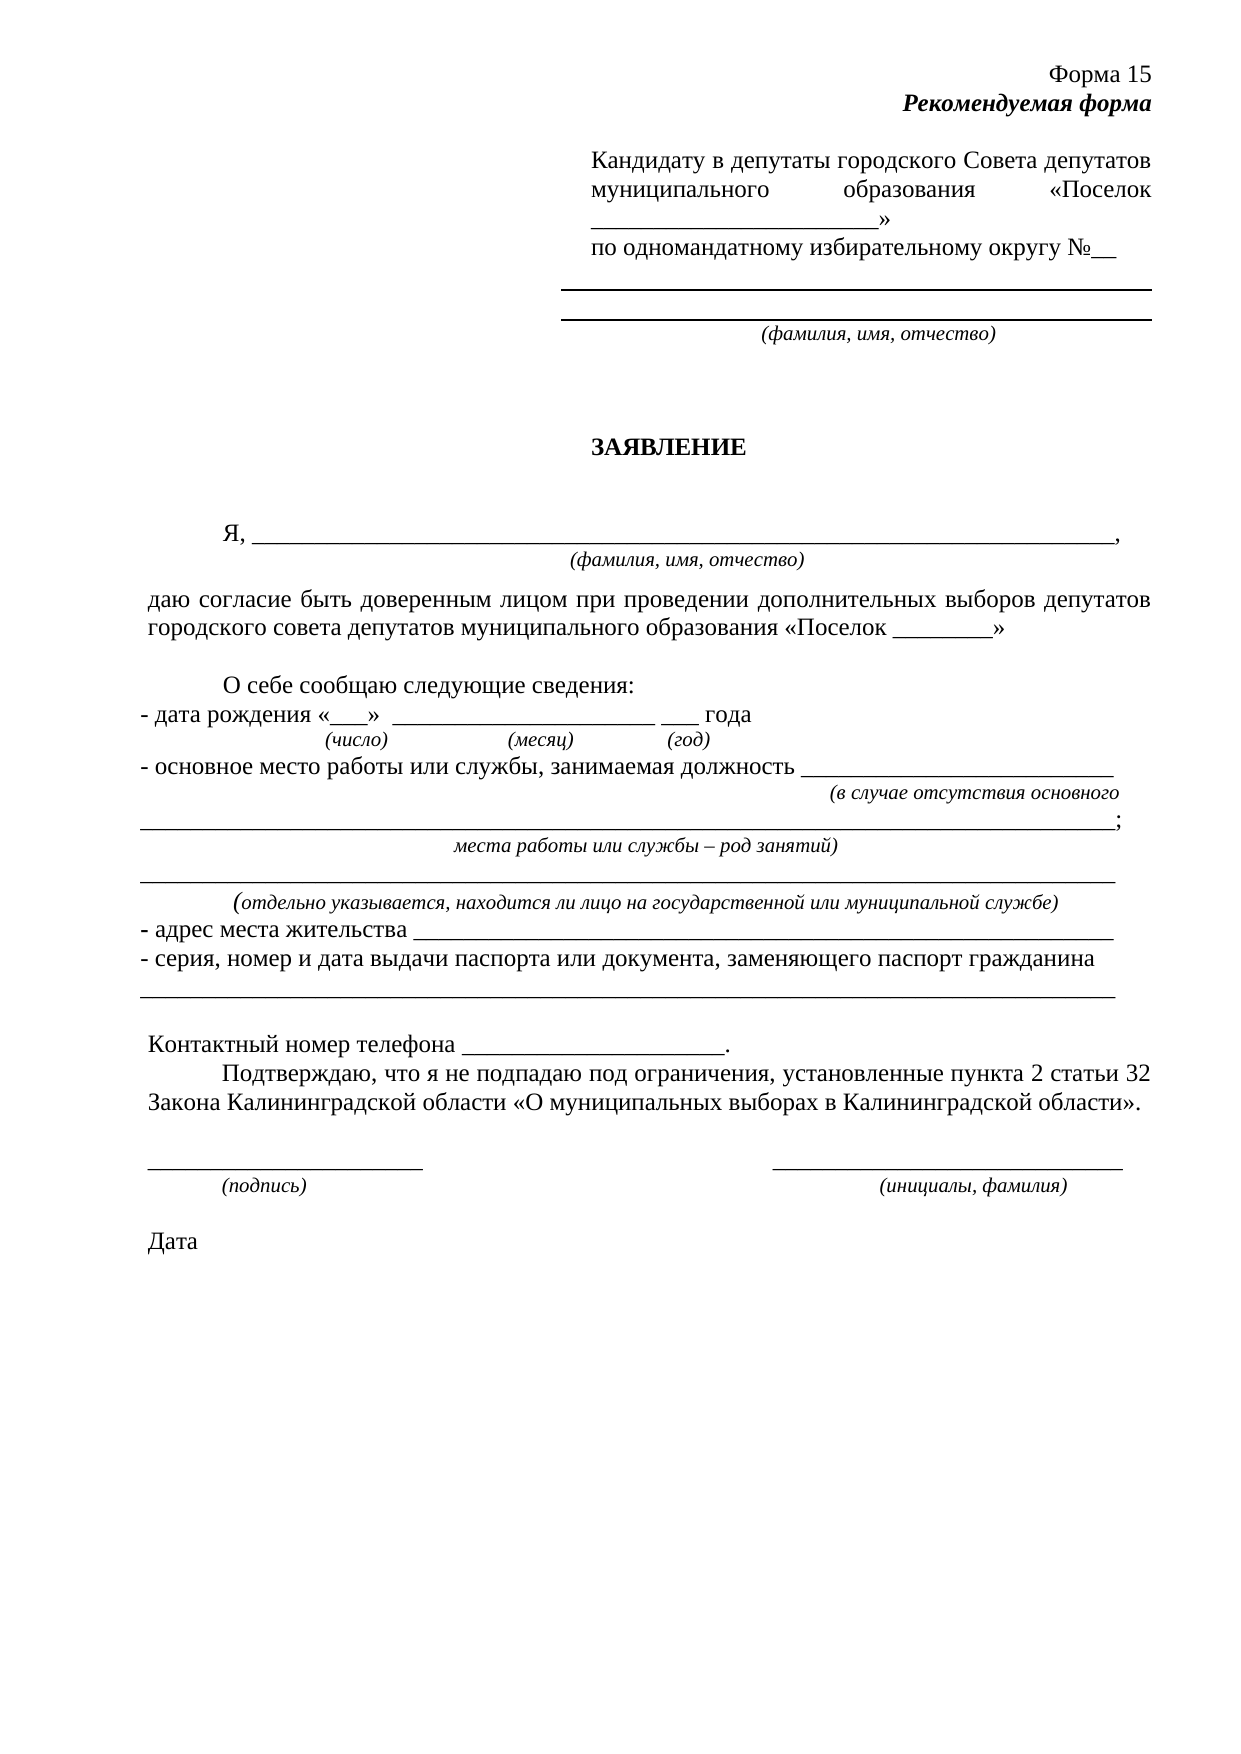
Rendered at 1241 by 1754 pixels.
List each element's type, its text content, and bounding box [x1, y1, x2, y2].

text (фамилия, имя, отчество) [606, 321, 1152, 344]
text Рекомендуемая форма [281, 88, 1152, 117]
text (фамилия, имя, отчество) [148, 547, 1152, 571]
text Кандидату в депутаты городского Совета депутатов муниципального образования «Поселок _______________________» [591, 145, 1152, 232]
text Контактный номер телефона _____________________. [148, 1029, 1152, 1058]
text Я, _____________________________________________________________________, [148, 518, 1152, 547]
text - адрес места жительства ________________________________________________________ [140, 914, 1152, 943]
text О себе сообщаю следующие сведения: [148, 670, 1152, 699]
text (отдельно указывается, находится ли лицо на государственной или муниципальной службе) [140, 886, 1152, 914]
text Подтверждаю, что я не подпадаю под ограничения, установленные пункта 2 статьи 32 Закона Калининградской области «О муниципальных выборах в Калининградской области». [148, 1058, 1152, 1116]
text Дата [148, 1226, 1152, 1255]
text ______________________________________________________________________________ [140, 972, 1152, 1001]
text Форма 15 [177, 59, 1152, 88]
text даю согласие быть доверенным лицом при проведении дополнительных выборов депутатов городского совета депутатов муниципального образования «Поселок ________» [148, 584, 1152, 641]
text (число) (месяц) (год) [325, 727, 1152, 751]
text (в случае отсутствия основного [797, 780, 1152, 804]
text ______________________ ____________________________ [148, 1144, 1152, 1173]
text ______________________________________________________________________________ [140, 857, 1152, 886]
text (подпись) (инициалы, фамилия) [222, 1173, 1152, 1197]
text ______________________________________________________________________________; [140, 804, 1152, 833]
text по одномандатному избирательному округу №__ [523, 232, 1166, 260]
text места работы или службы – род занятий) [140, 833, 1152, 857]
text - серия, номер и дата выдачи паспорта или документа, заменяющего паспорт гражданина [140, 943, 1152, 972]
text - дата рождения «___» _____________________ ___ года [140, 699, 1152, 727]
text - основное место работы или службы, занимаемая должность _________________________ [140, 751, 1152, 780]
subtitle ЗАЯВЛЕНИЕ [591, 432, 1152, 460]
